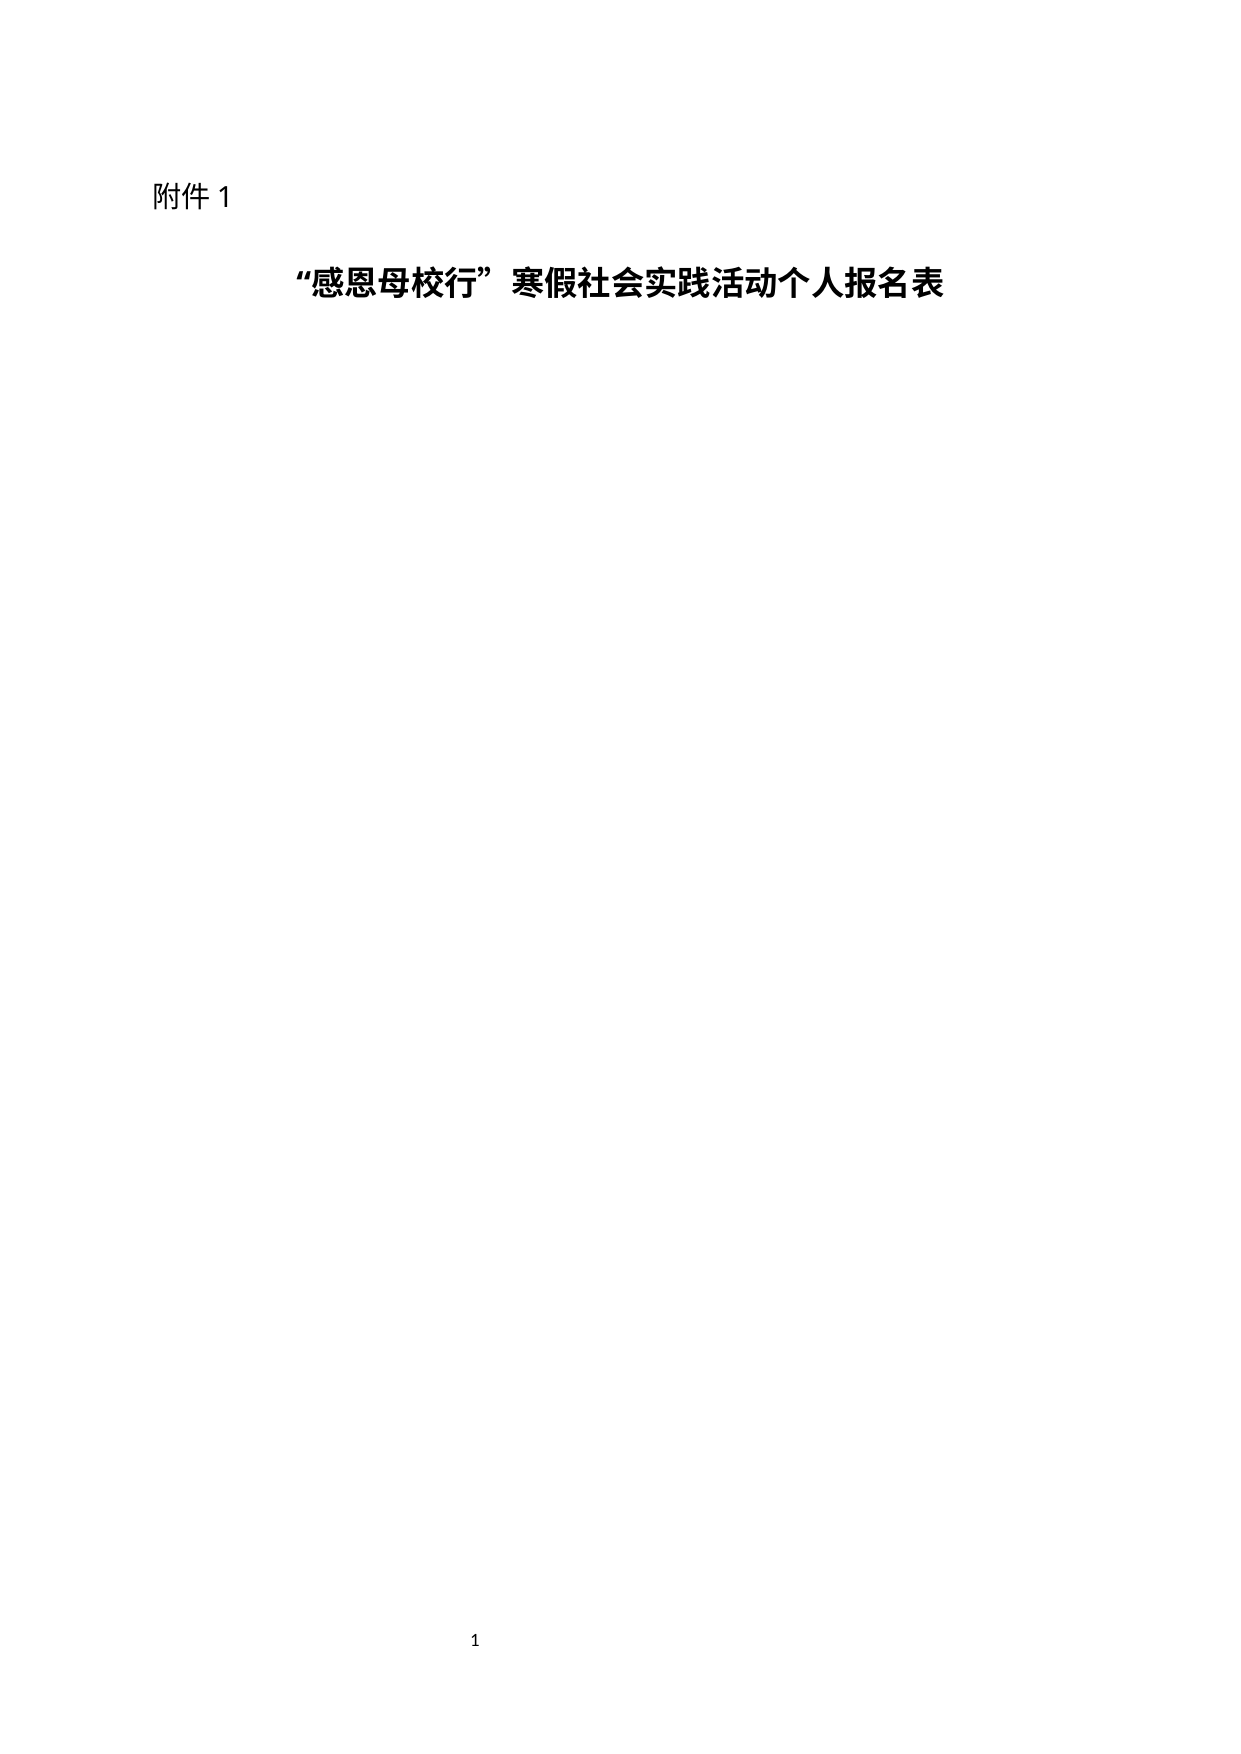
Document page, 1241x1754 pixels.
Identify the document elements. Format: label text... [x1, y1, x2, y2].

list “感恩母校行”寒假社会实践活动个人报名表 [152, 248, 1088, 313]
list 附件1 [152, 162, 1088, 227]
